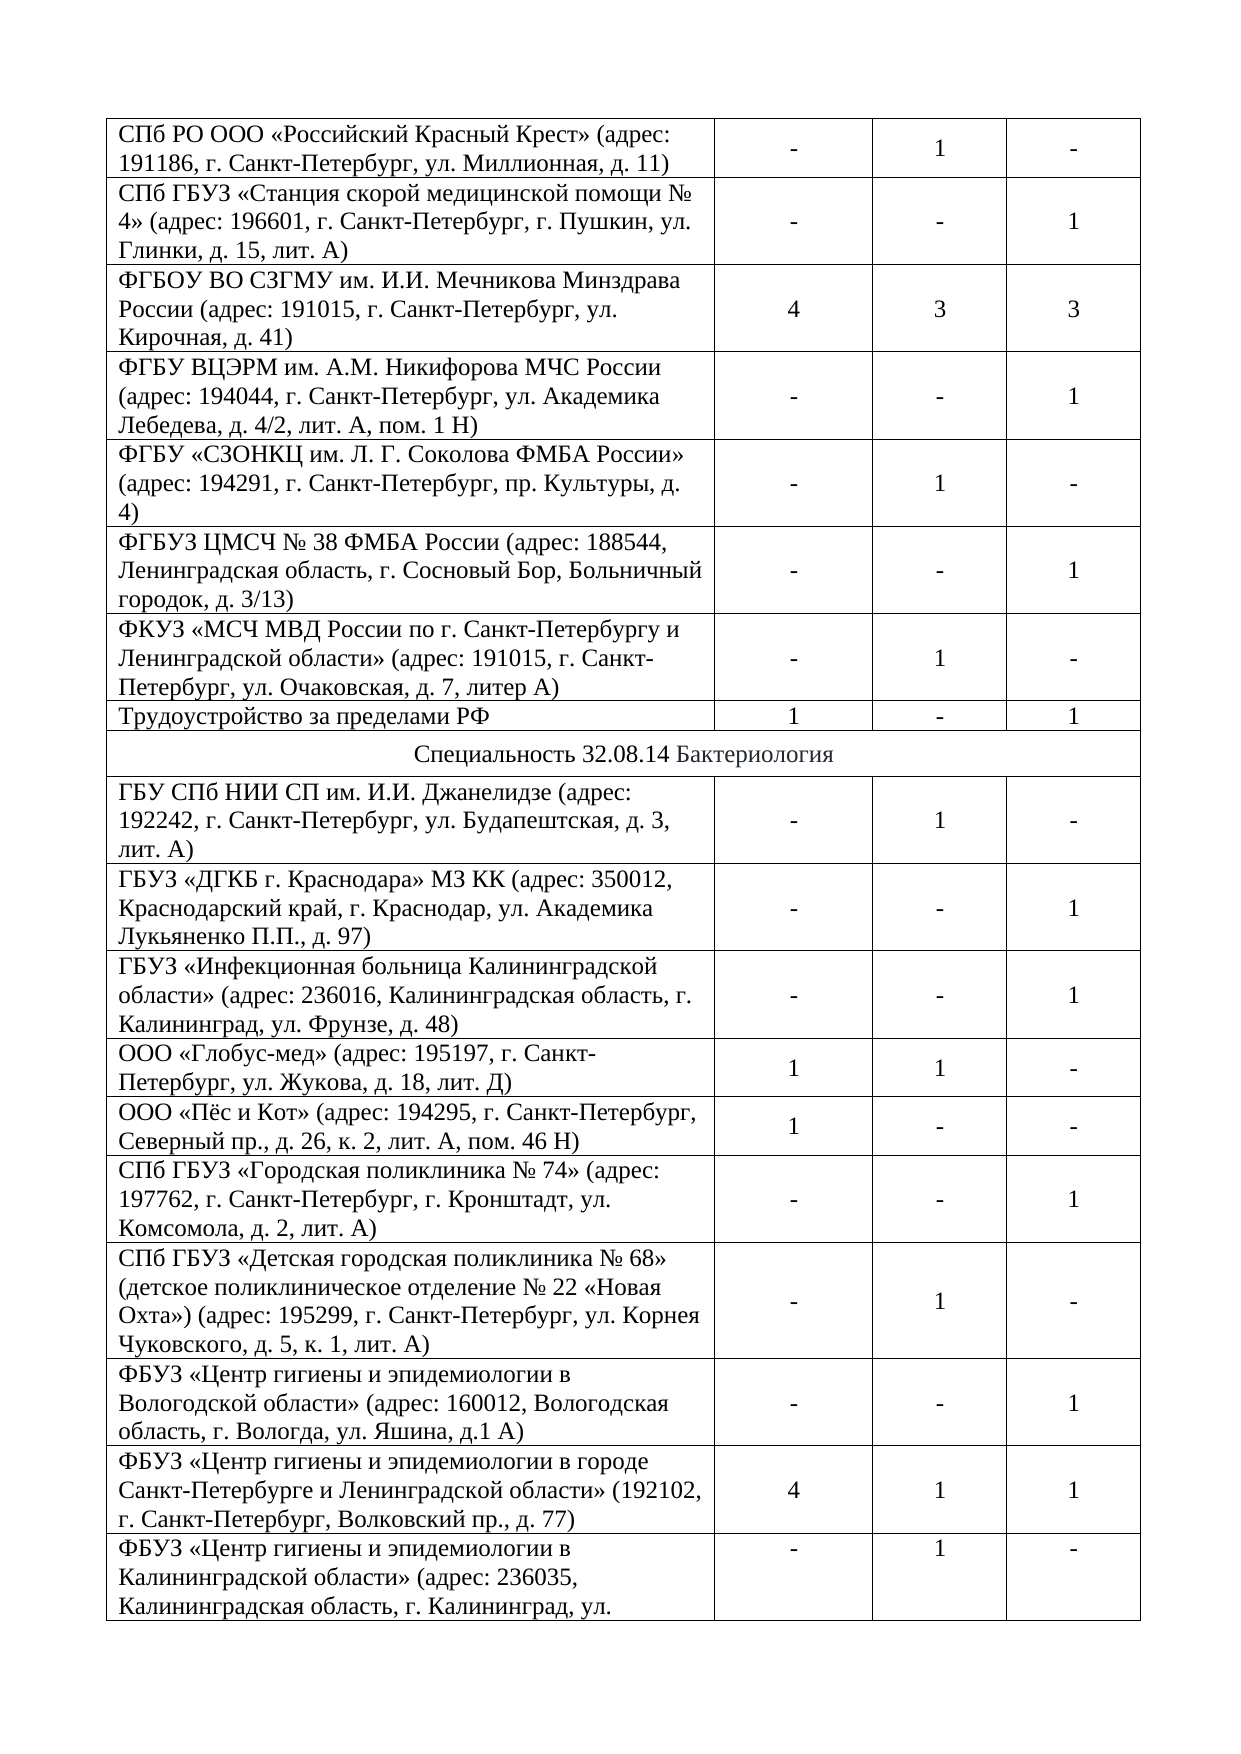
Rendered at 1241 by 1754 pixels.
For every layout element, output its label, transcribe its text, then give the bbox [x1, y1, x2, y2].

table_cell - [1007, 1243, 1140, 1358]
table_cell СПб ГБУЗ «Станция скорой медицинской помощи № 4» (адрес: 196601, г. Санкт-Петербург, г. Пушкин, ул. Глинки, д. 15, лит. А) [107, 178, 714, 264]
table_cell ООО «Пёс и Кот» (адрес: 194295, г. Санкт-Петербург, Северный пр., д. 26, к. 2, лит. А, пом. 46 Н) [107, 1097, 714, 1154]
table_cell - [873, 864, 1006, 950]
table_cell - [873, 1156, 1006, 1242]
table_cell ФБУЗ «Центр гигиены и эпидемиологии в городе Санкт-Петербурге и Ленинградской области» (192102, г. Санкт-Петербург, Волковский пр., д. 77) [107, 1446, 714, 1532]
table_cell - [873, 1097, 1006, 1154]
table_cell 1 [1007, 352, 1140, 438]
table_cell Трудоустройство за пределами РФ [107, 701, 714, 730]
table_cell ГБУЗ «ДГКБ г. Краснодара» МЗ КК (адрес: 350012, Краснодарский край, г. Краснодар, ул. Академика Лукьяненко П.П., д. 97) [107, 864, 714, 950]
table_cell ФГБОУ ВО СЗГМУ им. И.И. Мечникова Минздрава России (адрес: 191015, г. Санкт-Петербург, ул. Кирочная, д. 41) [107, 265, 714, 351]
table_cell - [715, 864, 872, 950]
table_cell - [715, 614, 872, 700]
table_cell ФКУЗ «МСЧ МВД России по г. Санкт-Петербургу и Ленинградской области» (адрес: 191015, г. Санкт-Петербург, ул. Очаковская, д. 7, литер А) [107, 614, 714, 700]
table_cell СПб РО ООО «Российский Красный Крест» (адрес: 191186, г. Санкт-Петербург, ул. Миллионная, д. 11) [107, 119, 714, 177]
table_cell - [715, 527, 872, 613]
table_cell 1 [873, 1039, 1006, 1096]
table_cell ГБУЗ «Инфекционная больница Калининградской области» (адрес: 236016, Калининградская область, г. Калининград, ул. Фрунзе, д. 48) [107, 951, 714, 1037]
table_cell - [1007, 614, 1140, 700]
table_cell ФБУЗ «Центр гигиены и эпидемиологии в Вологодской области» (адрес: 160012, Вологодская область, г. Вологда, ул. Яшина, д.1 А) [107, 1359, 714, 1445]
table_cell - [715, 951, 872, 1037]
table_cell ФГБУЗ ЦМСЧ № 38 ФМБА России (адрес: 188544, Ленинградская область, г. Сосновый Бор, Больничный городок, д. 3/13) [107, 527, 714, 613]
table_cell - [715, 777, 872, 863]
table_cell 1 [1007, 701, 1140, 730]
table_cell 1 [715, 1097, 872, 1154]
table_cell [107, 1534, 714, 1620]
table_cell - [873, 951, 1006, 1037]
table_cell 1 [1007, 1359, 1140, 1445]
table_cell - [1007, 119, 1140, 177]
table_cell - [715, 178, 872, 264]
table_cell 4 [715, 265, 872, 351]
table_cell СПб ГБУЗ «Детская городская поликлиника № 68» (детское поликлиническое отделение № 22 «Новая Охта») (адрес: 195299, г. Санкт-Петербург, ул. Корнея Чуковского, д. 5, к. 1, лит. А) [107, 1243, 714, 1358]
table_cell - [715, 1243, 872, 1358]
table_cell 1 [873, 440, 1006, 526]
table_cell 4 [715, 1446, 872, 1532]
table_cell - [873, 701, 1006, 730]
table_cell 1 [1007, 1446, 1140, 1532]
table_cell - [873, 527, 1006, 613]
table_cell - [1007, 1039, 1140, 1096]
table_cell ООО «Глобус-мед» (адрес: 195197, г. Санкт-Петербург, ул. Жукова, д. 18, лит. Д) [107, 1039, 714, 1096]
table_cell ФГБУ «СЗОНКЦ им. Л. Г. Соколова ФМБА России» (адрес: 194291, г. Санкт-Петербург, пр. Культуры, д. 4) [107, 440, 714, 526]
table_cell Специальность 32.08.14 Бактериология [107, 731, 1140, 776]
table_cell - [715, 440, 872, 526]
table_cell - [715, 1534, 872, 1620]
table_cell 1 [873, 119, 1006, 177]
table_cell СПб ГБУЗ «Городская поликлиника № 74» (адрес: 197762, г. Санкт-Петербург, г. Кронштадт, ул. Комсомола, д. 2, лит. А) [107, 1156, 714, 1242]
table_cell 1 [1007, 1156, 1140, 1242]
table_cell - [873, 1359, 1006, 1445]
table_cell - [873, 352, 1006, 438]
table_cell 1 [1007, 178, 1140, 264]
table_cell - [715, 1359, 872, 1445]
table_cell ГБУ СПб НИИ СП им. И.И. Джанелидзе (адрес: 192242, г. Санкт-Петербург, ул. Будапештская, д. 3, лит. А) [107, 777, 714, 863]
table_cell 1 [1007, 951, 1140, 1037]
table_cell - [715, 119, 872, 177]
table_cell ФГБУ ВЦЭРМ им. А.М. Никифорова МЧС России (адрес: 194044, г. Санкт-Петербург, ул. Академика Лебедева, д. 4/2, лит. А, пом. 1 Н) [107, 352, 714, 438]
table_cell - [1007, 1097, 1140, 1154]
table_cell 3 [873, 265, 1006, 351]
table_cell - [715, 352, 872, 438]
table_cell 1 [1007, 864, 1140, 950]
table_cell 1 [873, 1534, 1006, 1620]
table_cell - [1007, 777, 1140, 863]
table_cell 1 [873, 777, 1006, 863]
table_cell 1 [873, 614, 1006, 700]
table_cell 1 [715, 701, 872, 730]
table_cell - [715, 1156, 872, 1242]
table_cell 3 [1007, 265, 1140, 351]
table_cell - [1007, 1534, 1140, 1620]
table_cell - [873, 178, 1006, 264]
table_cell - [1007, 440, 1140, 526]
table_cell 1 [1007, 527, 1140, 613]
table_cell 1 [715, 1039, 872, 1096]
table_cell 1 [873, 1446, 1006, 1532]
table_cell 1 [873, 1243, 1006, 1358]
